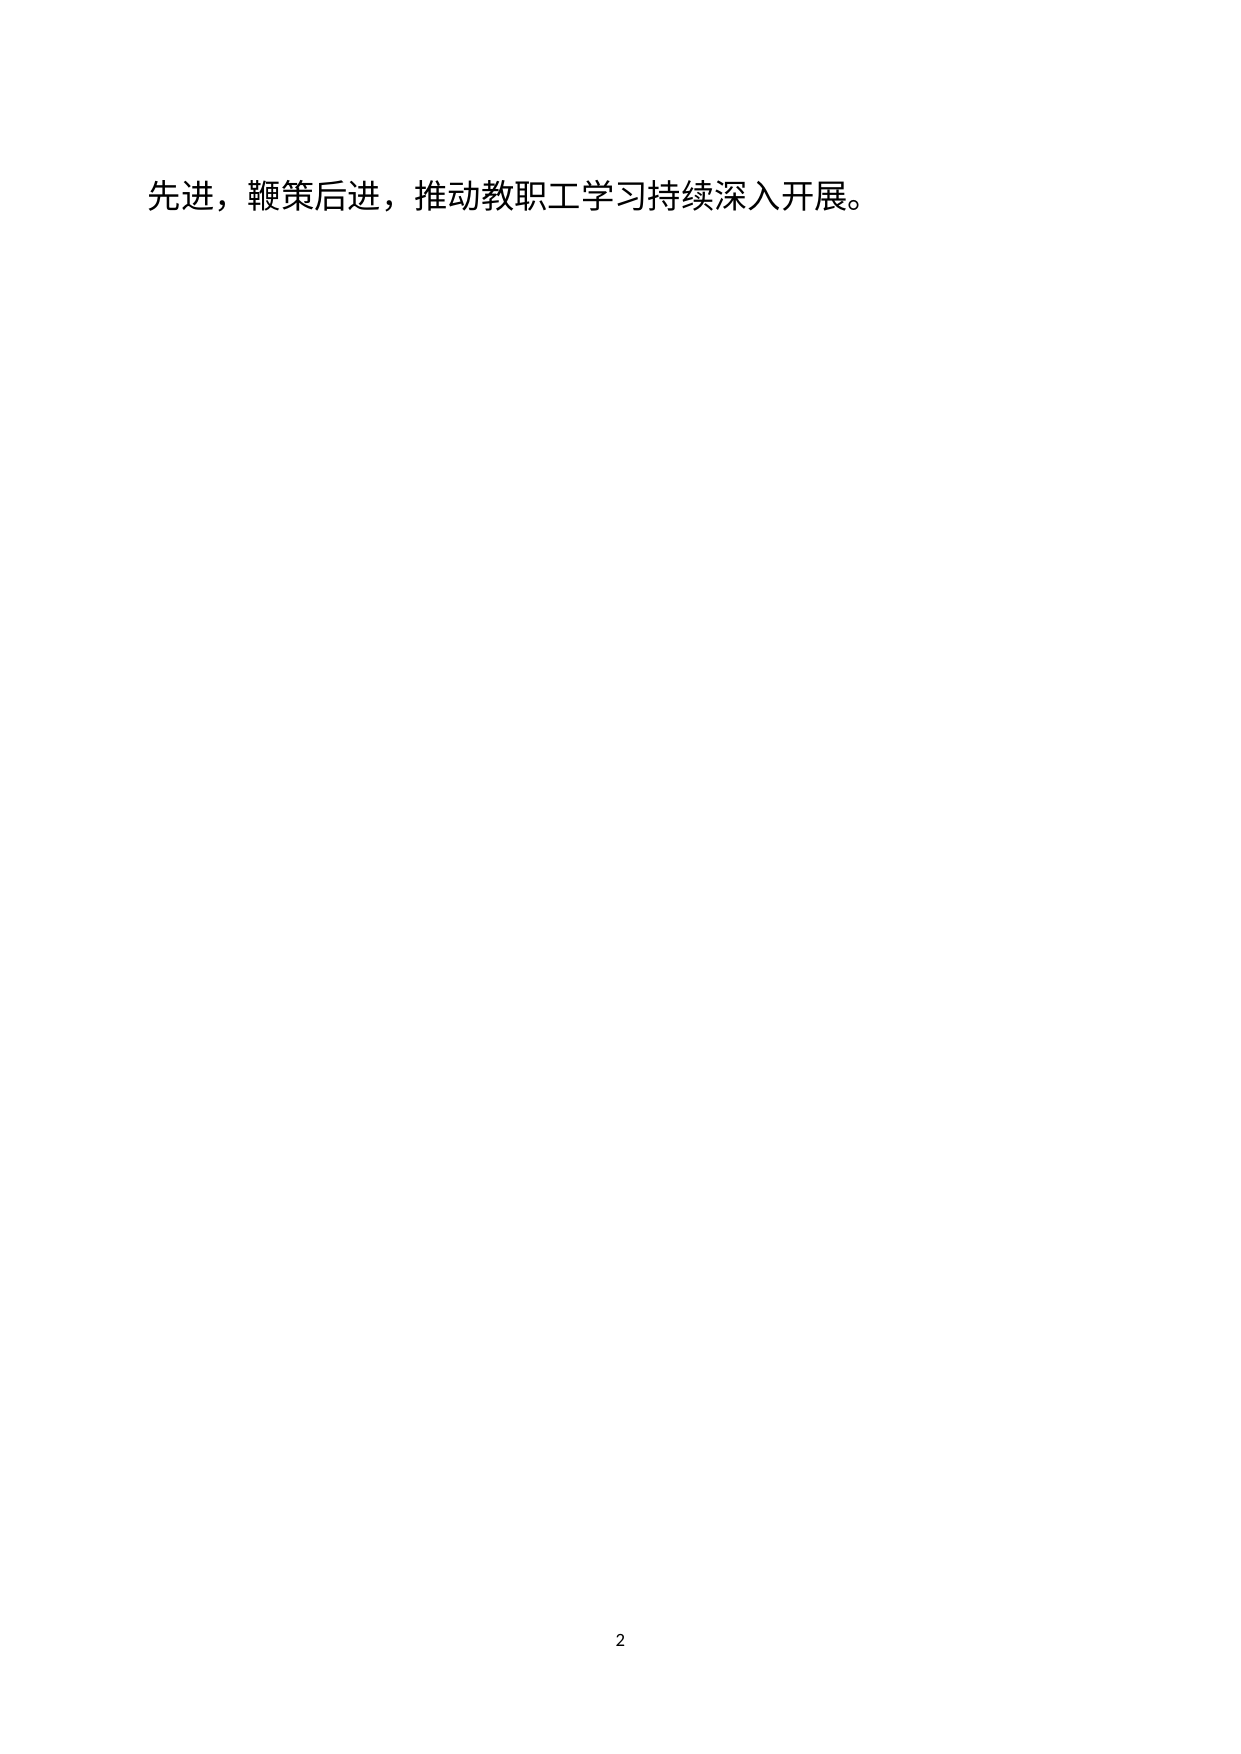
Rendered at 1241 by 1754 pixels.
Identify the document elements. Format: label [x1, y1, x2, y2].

text [148, 162, 1092, 227]
